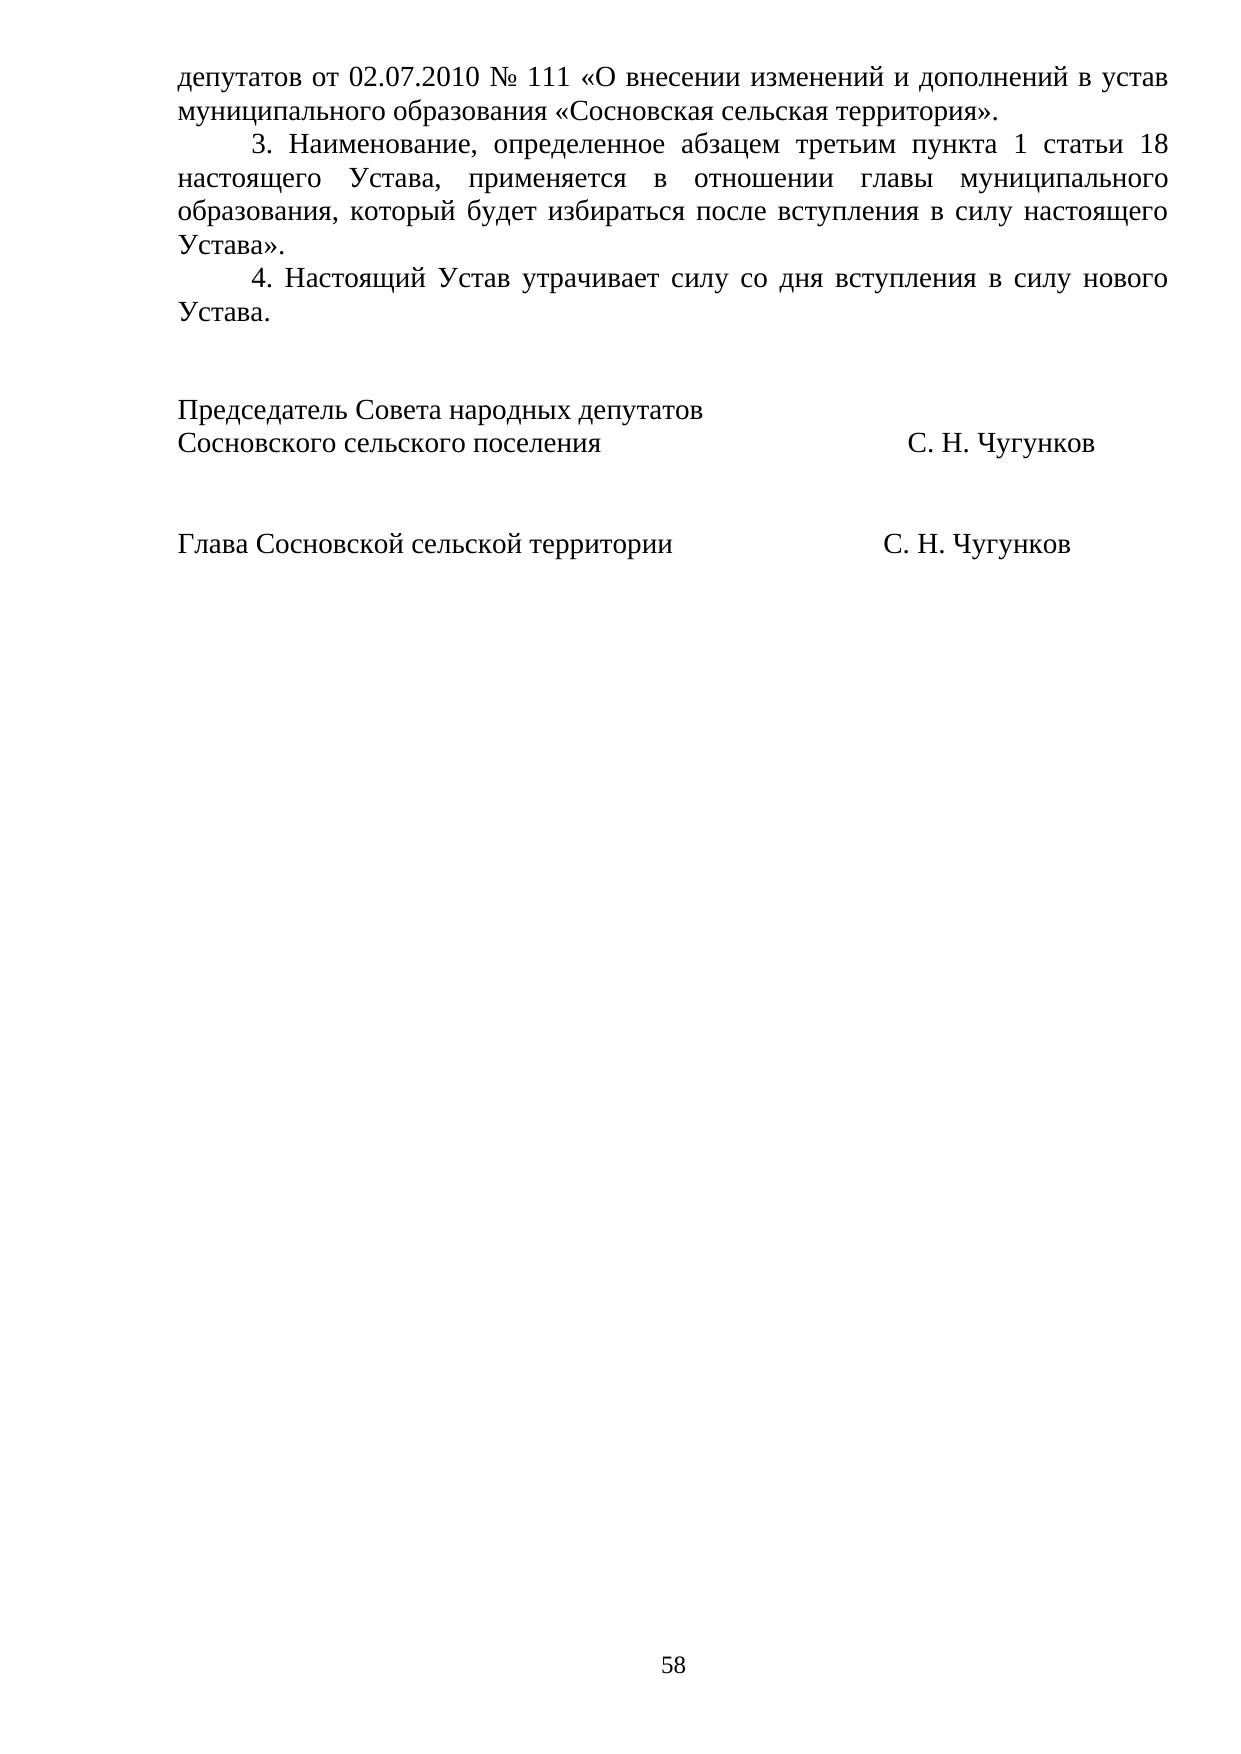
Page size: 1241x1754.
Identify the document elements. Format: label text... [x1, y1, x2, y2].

text 3. Наименование, определенное абзацем третьим пункта 1 статьи 18 настоящего Устава, применяется в отношении главы муниципального образования, который будет избираться после вступления в силу настоящего Устава». [177, 126, 1169, 260]
text Председатель Совета народных депутатов [177, 392, 1169, 426]
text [177, 59, 1169, 126]
text Сосновского сельского поселения С. Н. Чугунков [177, 426, 1169, 459]
text Глава Сосновской сельской территории С. Н. Чугунков [177, 526, 1169, 560]
text 4. Настоящий Устав утрачивает силу со дня вступления в силу нового Устава. [177, 260, 1169, 327]
